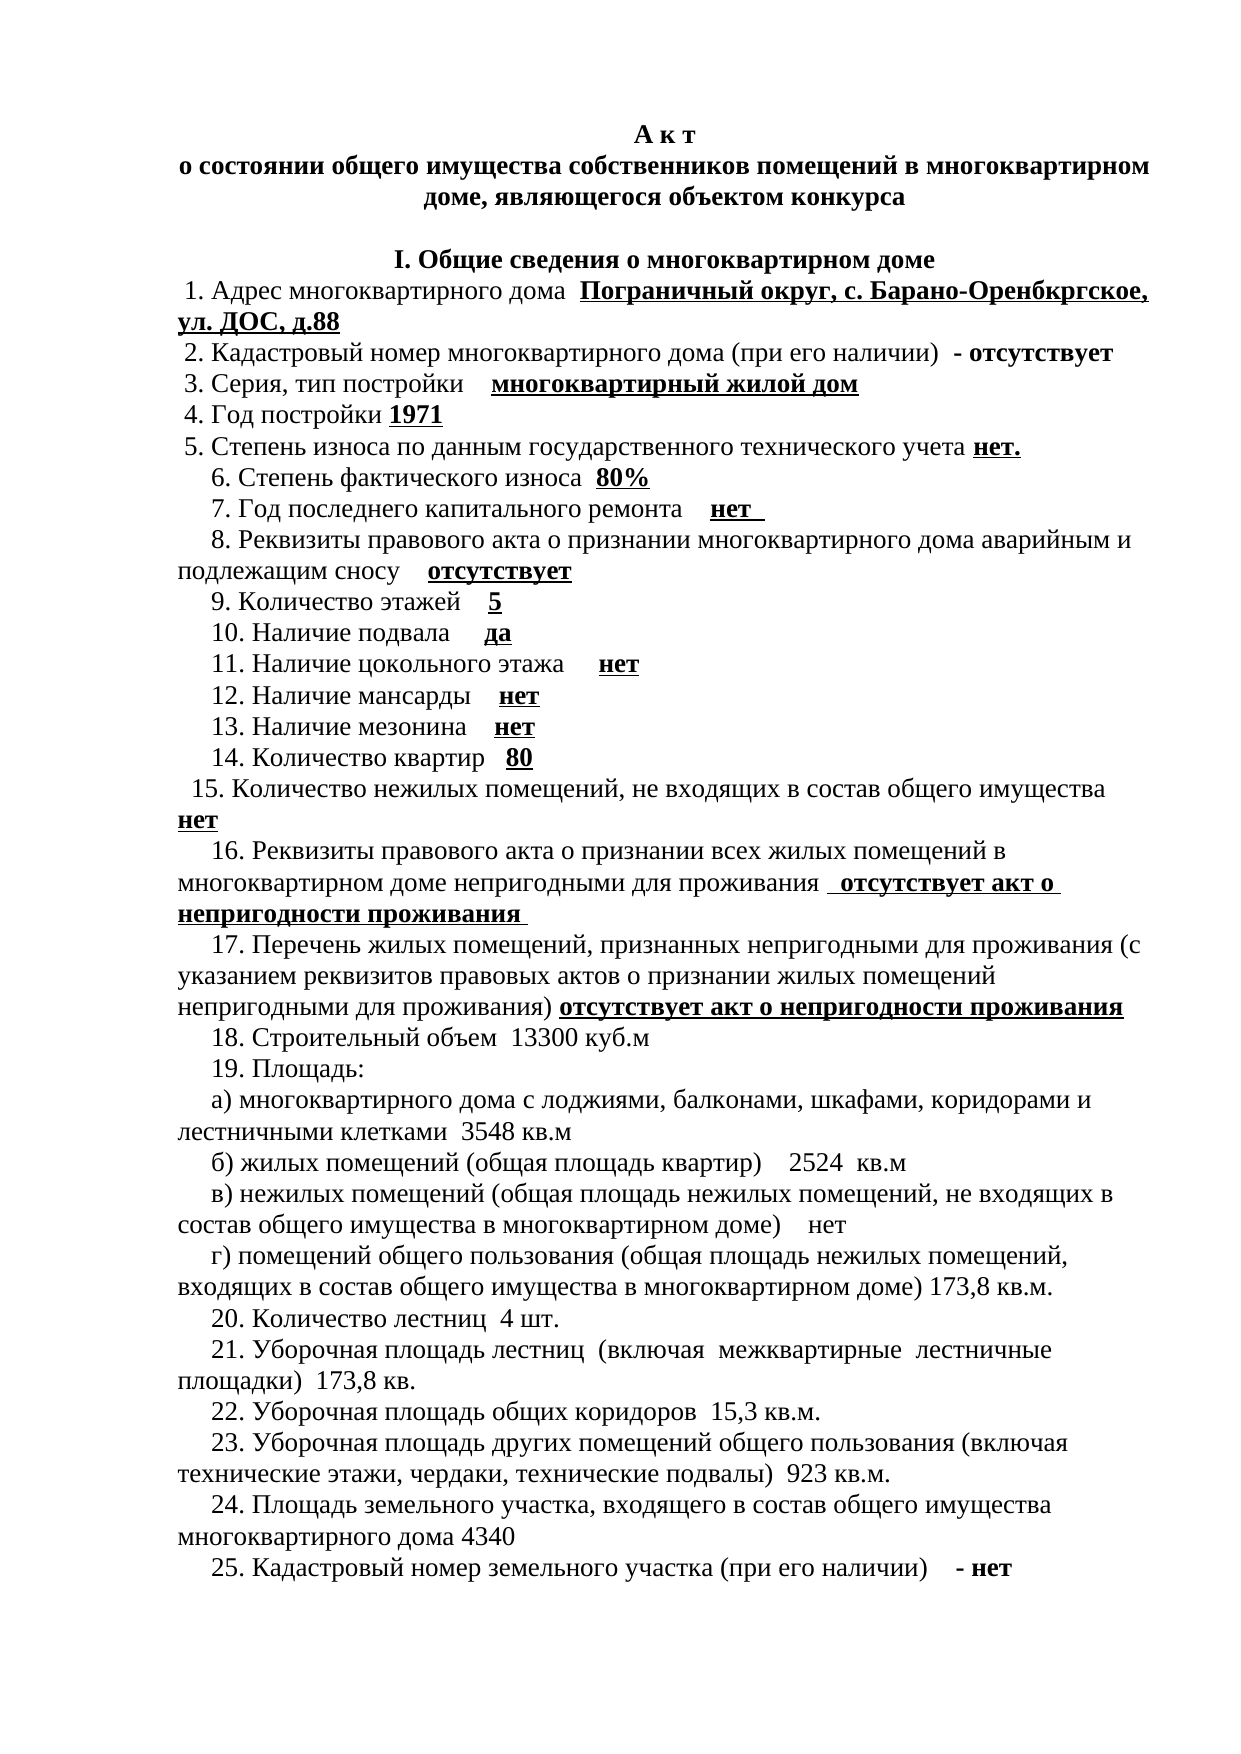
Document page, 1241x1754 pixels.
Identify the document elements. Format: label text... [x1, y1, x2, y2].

text 5. Степень износа по данным государственного технического учета нет. [177, 429, 1152, 461]
text 14. Количество квартир 80 [177, 741, 1152, 772]
text 1. Адрес многоквартирного дома Пограничный округ, с. Барано-Оренбкргское, ул. ДОС, д.88 [177, 274, 1152, 336]
text в) нежилых помещений (общая площадь нежилых помещений, не входящих в состав общего имущества в многоквартирном доме) нет [177, 1177, 1152, 1239]
text а) многоквартирного дома с лоджиями, балконами, шкафами, коридорами и лестничными клетками 3548 кв.м [177, 1084, 1152, 1146]
text 21. Уборочная площадь лестниц (включая межквартирные лестничные площадки) 173,8 кв. [177, 1333, 1152, 1395]
text 13. Наличие мезонина нет [177, 710, 1152, 741]
text 11. Наличие цокольного этажа нет [177, 648, 1152, 679]
text 23. Уборочная площадь других помещений общего пользования (включая технические этажи, чердаки, технические подвалы) 923 кв.м. [177, 1426, 1152, 1488]
text 12. Наличие мансарды нет [177, 679, 1152, 710]
text 20. Количество лестниц 4 шт. [177, 1302, 1152, 1333]
text г) помещений общего пользования (общая площадь нежилых помещений, входящих в состав общего имущества в многоквартирном доме) 173,8 кв.м. [177, 1239, 1152, 1302]
text 17. Перечень жилых помещений, признанных непригодными для проживания (с указанием реквизитов правовых актов о признании жилых помещений непригодными для проживания) отсутствует акт о непригодности проживания [177, 928, 1152, 1021]
text 2. Кадастровый номер многоквартирного дома (при его наличии) - отсутствует [177, 336, 1152, 367]
text 16. Реквизиты правового акта о признании всех жилых помещений в [177, 834, 1152, 866]
text 9. Количество этажей 5 [177, 585, 1152, 616]
text 15. Количество нежилых помещений, не входящих в состав общего имущества нет [177, 772, 1152, 834]
text 22. Уборочная площадь общих коридоров 15,3 кв.м. [177, 1395, 1152, 1426]
text 6. Степень фактического износа 80% [177, 461, 1152, 492]
text 3. Серия, тип постройки многоквартирный жилой дом [177, 367, 1152, 398]
text 24. Площадь земельного участка, входящего в состав общего имущества многоквартирного дома 4340 [177, 1488, 1152, 1551]
text А к т [177, 118, 1152, 149]
text 4. Год постройки 1971 [177, 398, 1152, 429]
text 10. Наличие подвала да [177, 616, 1152, 648]
text многоквартирном доме непригодными для проживания отсутствует акт о непригодности проживания [177, 866, 1152, 928]
text 7. Год последнего капитального ремонта нет [177, 492, 1152, 523]
text 25. Кадастровый номер земельного участка (при его наличии) - нет [177, 1551, 1152, 1582]
text 8. Реквизиты правового акта о признании многоквартирного дома аварийным и подлежащим сносу отсутствует [177, 523, 1152, 585]
text б) жилых помещений (общая площадь квартир) 2524 кв.м [177, 1146, 1152, 1177]
text о состоянии общего имущества собственников помещений в многоквартирном доме, являющегося объектом конкурса [177, 149, 1152, 212]
text 19. Площадь: [177, 1052, 1152, 1084]
text 18. Строительный объем 13300 куб.м [177, 1021, 1152, 1052]
text I. Общие сведения о многоквартирном доме [177, 243, 1152, 274]
